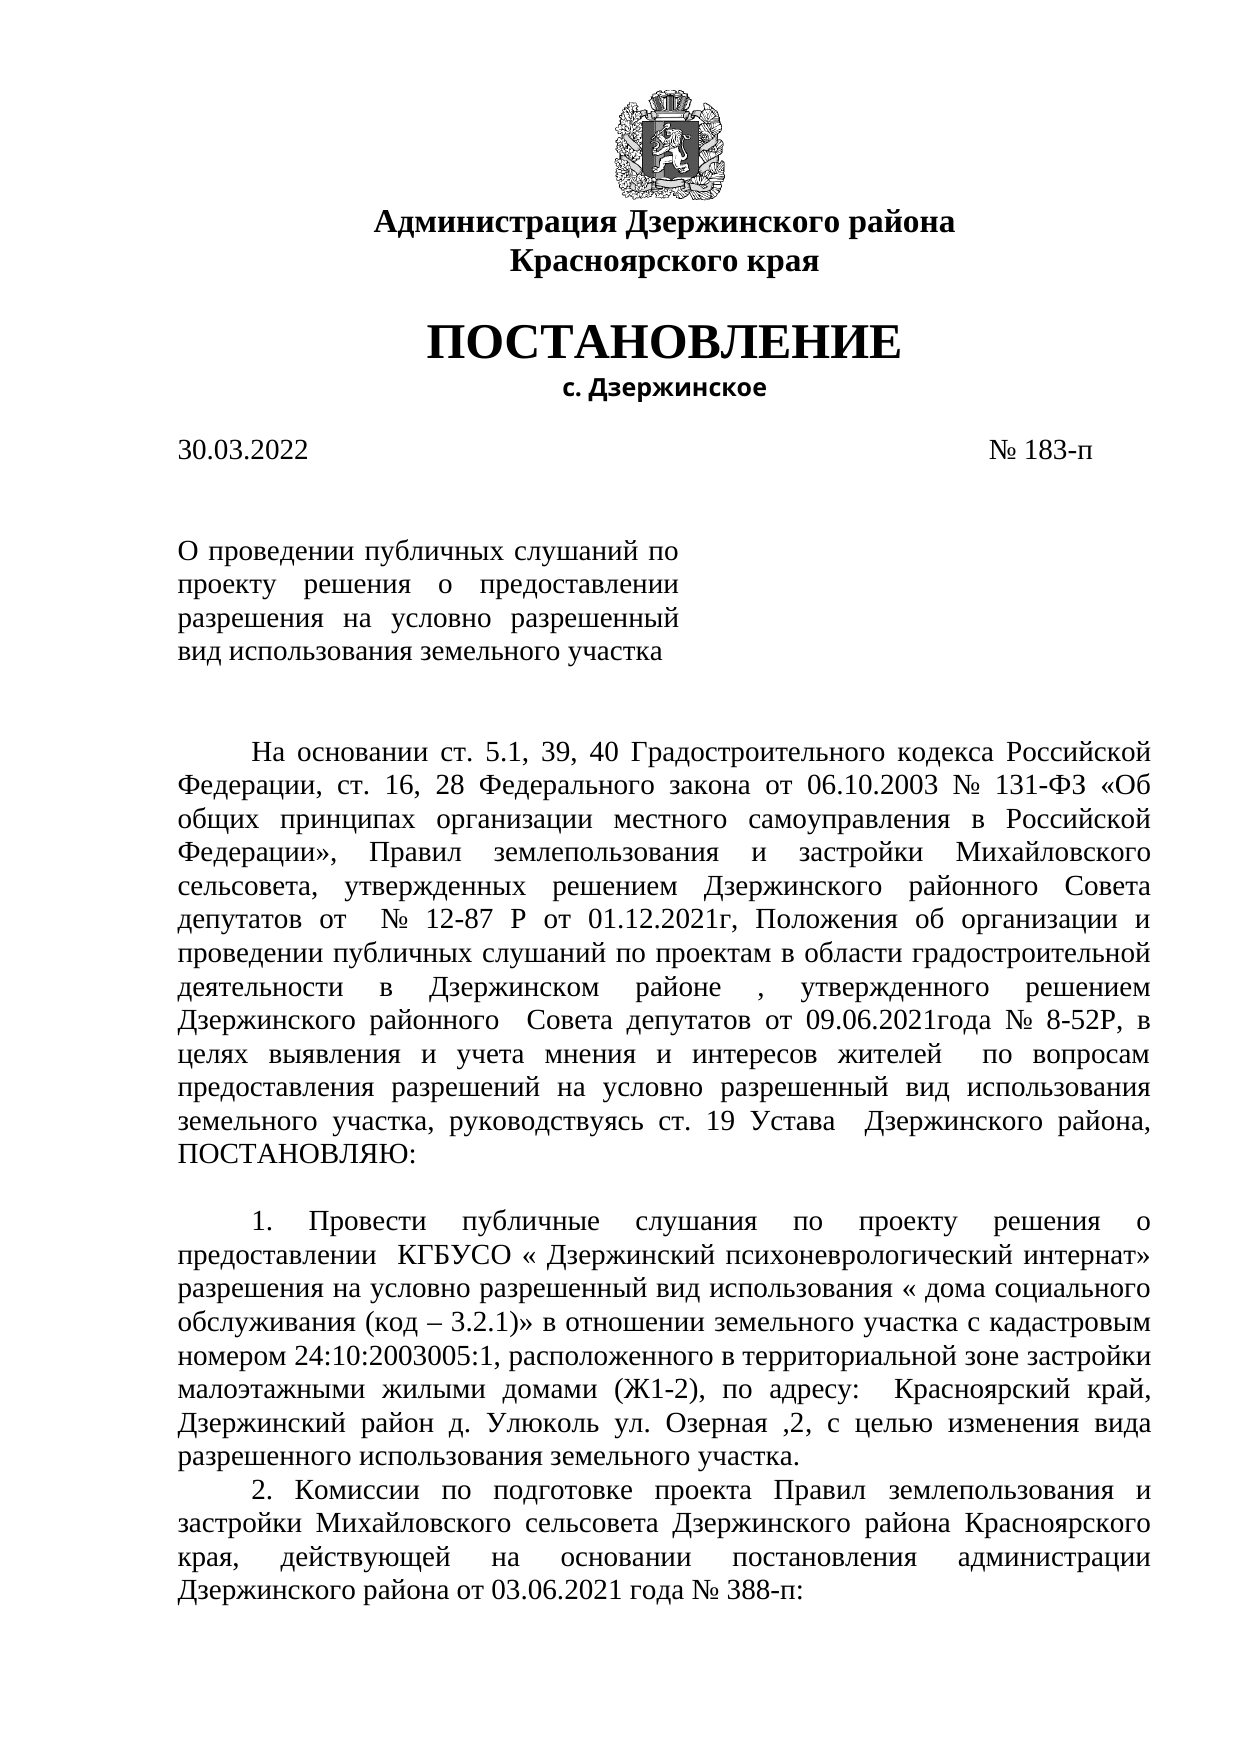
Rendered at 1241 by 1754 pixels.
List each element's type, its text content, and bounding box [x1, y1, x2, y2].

text с. Дзержинское [177, 369, 1152, 403]
text На основании ст. 5.1, 39, 40 Градостроительного кодекса Российской Федерации, ст. 16, 28 Федерального закона от 06.10.2003 № 131-ФЗ «Об общих принципах организации местного самоуправления в Российской Федерации», Правил землепользования и застройки Михайловского сельсовета, утвержденных решением Дзержинского районного Совета депутатов от № 12-87 Р от 01.12.2021г, Положения об организации и проведении публичных слушаний по проектам в области градостроительной деятельности в Дзержинском районе , утвержденного решением Дзержинского районного Совета депутатов от 09.06.2021года № 8-52Р, в целях выявления и учета мнения и интересов жителей по вопросам предоставления разрешений на условно разрешенный вид использования земельного участка, руководствуясь ст. 19 Устава Дзержинского района, ПОСТАНОВЛЯЮ: [177, 734, 1152, 1170]
text 30.03.2022 № 183-п [177, 432, 1152, 466]
text Красноярского края [177, 240, 1152, 278]
text 1. Провести публичные слушания по проекту решения о предоставлении КГБУСО « Дзержинский психоневрологический интернат» разрешения на условно разрешенный вид использования « дома социального обслуживания (код – 3.2.1)» в отношении земельного участка с кадастровым номером 24:10:2003005:1, расположенного в территориальной зоне застройки малоэтажными жилыми домами (Ж1-2), по адресу: Красноярский край, Дзержинский район д. Улюколь ул. Озерная ,2, с целью изменения вида разрешенного использования земельного участка. [177, 1203, 1152, 1472]
text О проведении публичных слушаний по проекту решения о предоставлении разрешения на условно разрешенный вид использования земельного участка [177, 533, 679, 667]
text ПОСТАНОВЛЕНИЕ [177, 312, 1152, 369]
text Администрация Дзержинского района [177, 59, 1152, 240]
picture [614, 90, 726, 202]
text 2. Комиссии по подготовке проекта Правил землепользования и застройки Михайловского сельсовета Дзержинского района Красноярского края, действующей на основании постановления администрации Дзержинского района от 03.06.2021 года № 388-п: [177, 1472, 1152, 1606]
